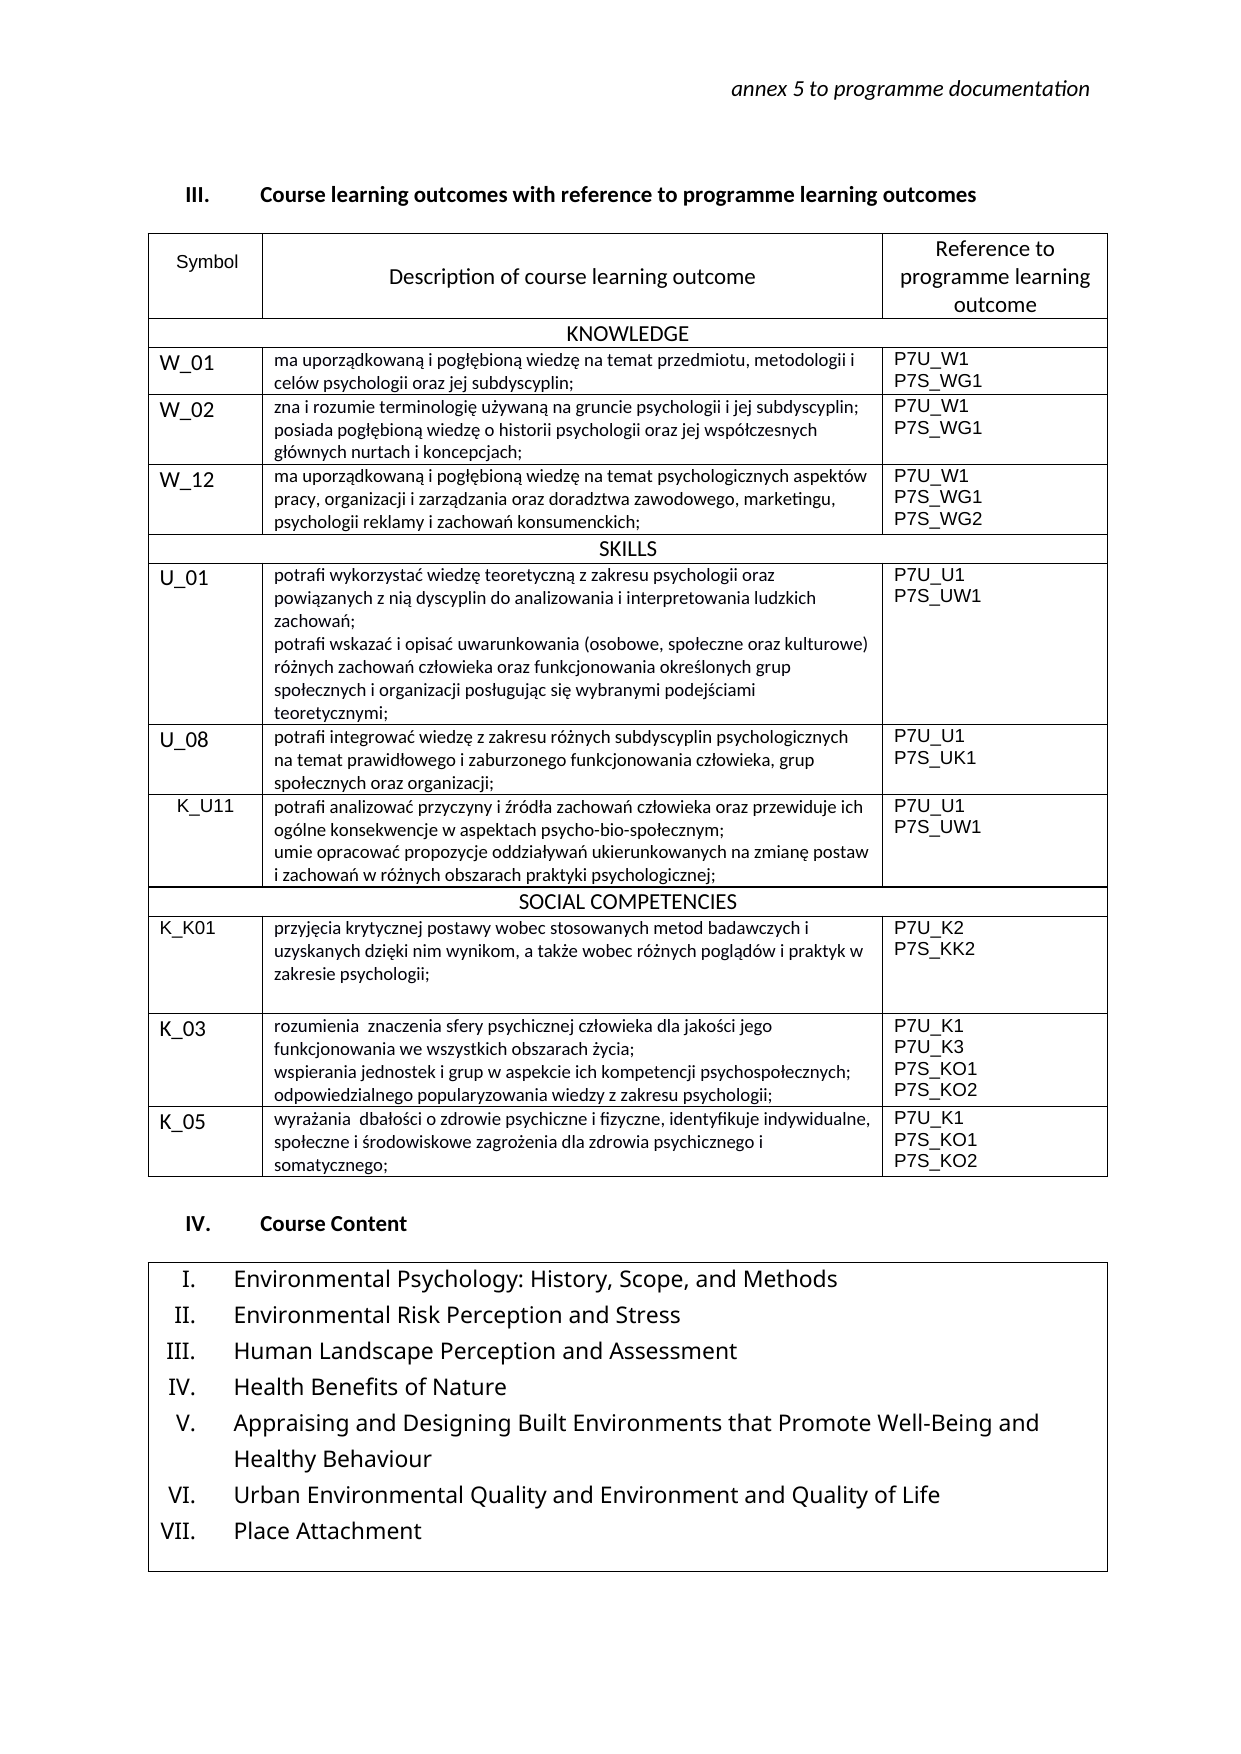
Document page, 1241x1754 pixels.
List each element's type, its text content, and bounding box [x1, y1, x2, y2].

table_cell P7U_K2 P7S_KK2 [883, 917, 1107, 1013]
table_cell K_U11 [149, 795, 262, 886]
table_cell K_03 [149, 1014, 262, 1106]
table_cell P7U_W1 P7S_WG1 P7S_WG2 [883, 465, 1107, 533]
table_cell potrafi integrować wiedzę z zakresu różnych subdyscyplin psychologicznych na temat prawidłowego i zaburzonego funkcjonowania człowieka, grup społecznych oraz organizacji; [263, 725, 882, 794]
table_cell rozumienia znaczenia sfery psychicznej człowieka dla jakości jego funkcjonowania we wszystkich obszarach życia; wspierania jednostek i grup w aspekcie ich kompetencji psychospołecznych; odpowiedzialnego popularyzowania wiedzy z zakresu psychologii; [263, 1014, 882, 1106]
table_cell potrafi wykorzystać wiedzę teoretyczną z zakresu psychologii oraz powiązanych z nią dyscyplin do analizowania i interpretowania ludzkich zachowań; potrafi wskazać i opisać uwarunkowania (osobowe, społeczne oraz kulturowe) różnych zachowań człowieka oraz funkcjonowania określonych grup społecznych i organizacji posługując się wybranymi podejściami teoretycznymi; [263, 564, 882, 724]
list Course Content [185, 1209, 1093, 1237]
table_header Description of course learning outcome [263, 234, 882, 318]
table_header Reference to programme learning outcome [883, 234, 1107, 318]
table_cell ma uporządkowaną i pogłębioną wiedzę na temat psychologicznych aspektów pracy, organizacji i zarządzania oraz doradztwa zawodowego, marketingu, psychologii reklamy i zachowań konsumenckich; [263, 465, 882, 533]
table_cell P7U_K1 P7S_KO1 P7S_KO2 [883, 1107, 1107, 1176]
table_cell wyrażania dbałości o zdrowie psychiczne i fizyczne, identyfikuje indywidualne, społeczne i środowiskowe zagrożenia dla zdrowia psychicznego i somatycznego; [263, 1107, 882, 1176]
table_cell P7U_U1 P7S_UK1 [883, 725, 1107, 794]
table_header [149, 1263, 1107, 1571]
table_cell K_05 [149, 1107, 262, 1176]
table_cell SKILLS [149, 535, 1107, 562]
table_cell P7U_U1 P7S_UW1 [883, 564, 1107, 724]
table_cell P7U_U1 P7S_UW1 [883, 795, 1107, 886]
table_cell zna i rozumie terminologię używaną na gruncie psychologii i jej subdyscyplin; posiada pogłębioną wiedzę o historii psychologii oraz jej współczesnych głównych nurtach i koncepcjach; [263, 395, 882, 464]
table_cell P7U_W1 P7S_WG1 [883, 395, 1107, 464]
table_cell U_08 [149, 725, 262, 794]
table_cell KNOWLEDGE [149, 319, 1107, 347]
table_header Symbol [149, 234, 262, 318]
table_cell P7U_W1 P7S_WG1 [883, 348, 1107, 394]
table_cell W_01 [149, 348, 262, 394]
table_cell U_01 [149, 564, 262, 724]
table_cell W_02 [149, 395, 262, 464]
table_cell potrafi analizować przyczyny i źródła zachowań człowieka oraz przewiduje ich ogólne konsekwencje w aspektach psycho-bio-społecznym; umie opracować propozycje oddziaływań ukierunkowanych na zmianę postaw i zachowań w różnych obszarach praktyki psychologicznej; [263, 795, 882, 886]
table_cell W_12 [149, 465, 262, 533]
table_cell przyjęcia krytycznej postawy wobec stosowanych metod badawczych i uzyskanych dzięki nim wynikom, a także wobec różnych poglądów i praktyk w zakresie psychologii; [263, 917, 882, 1013]
table_cell ma uporządkowaną i pogłębioną wiedzę na temat przedmiotu, metodologii i celów psychologii oraz jej subdyscyplin; [263, 348, 882, 394]
list Course learning outcomes with reference to programme learning outcomes [185, 180, 1093, 208]
table_cell K_K01 [149, 917, 262, 1013]
table_cell P7U_K1 P7U_K3 P7S_KO1 P7S_KO2 [883, 1014, 1107, 1106]
table_cell SOCIAL COMPETENCIES [149, 888, 1107, 916]
